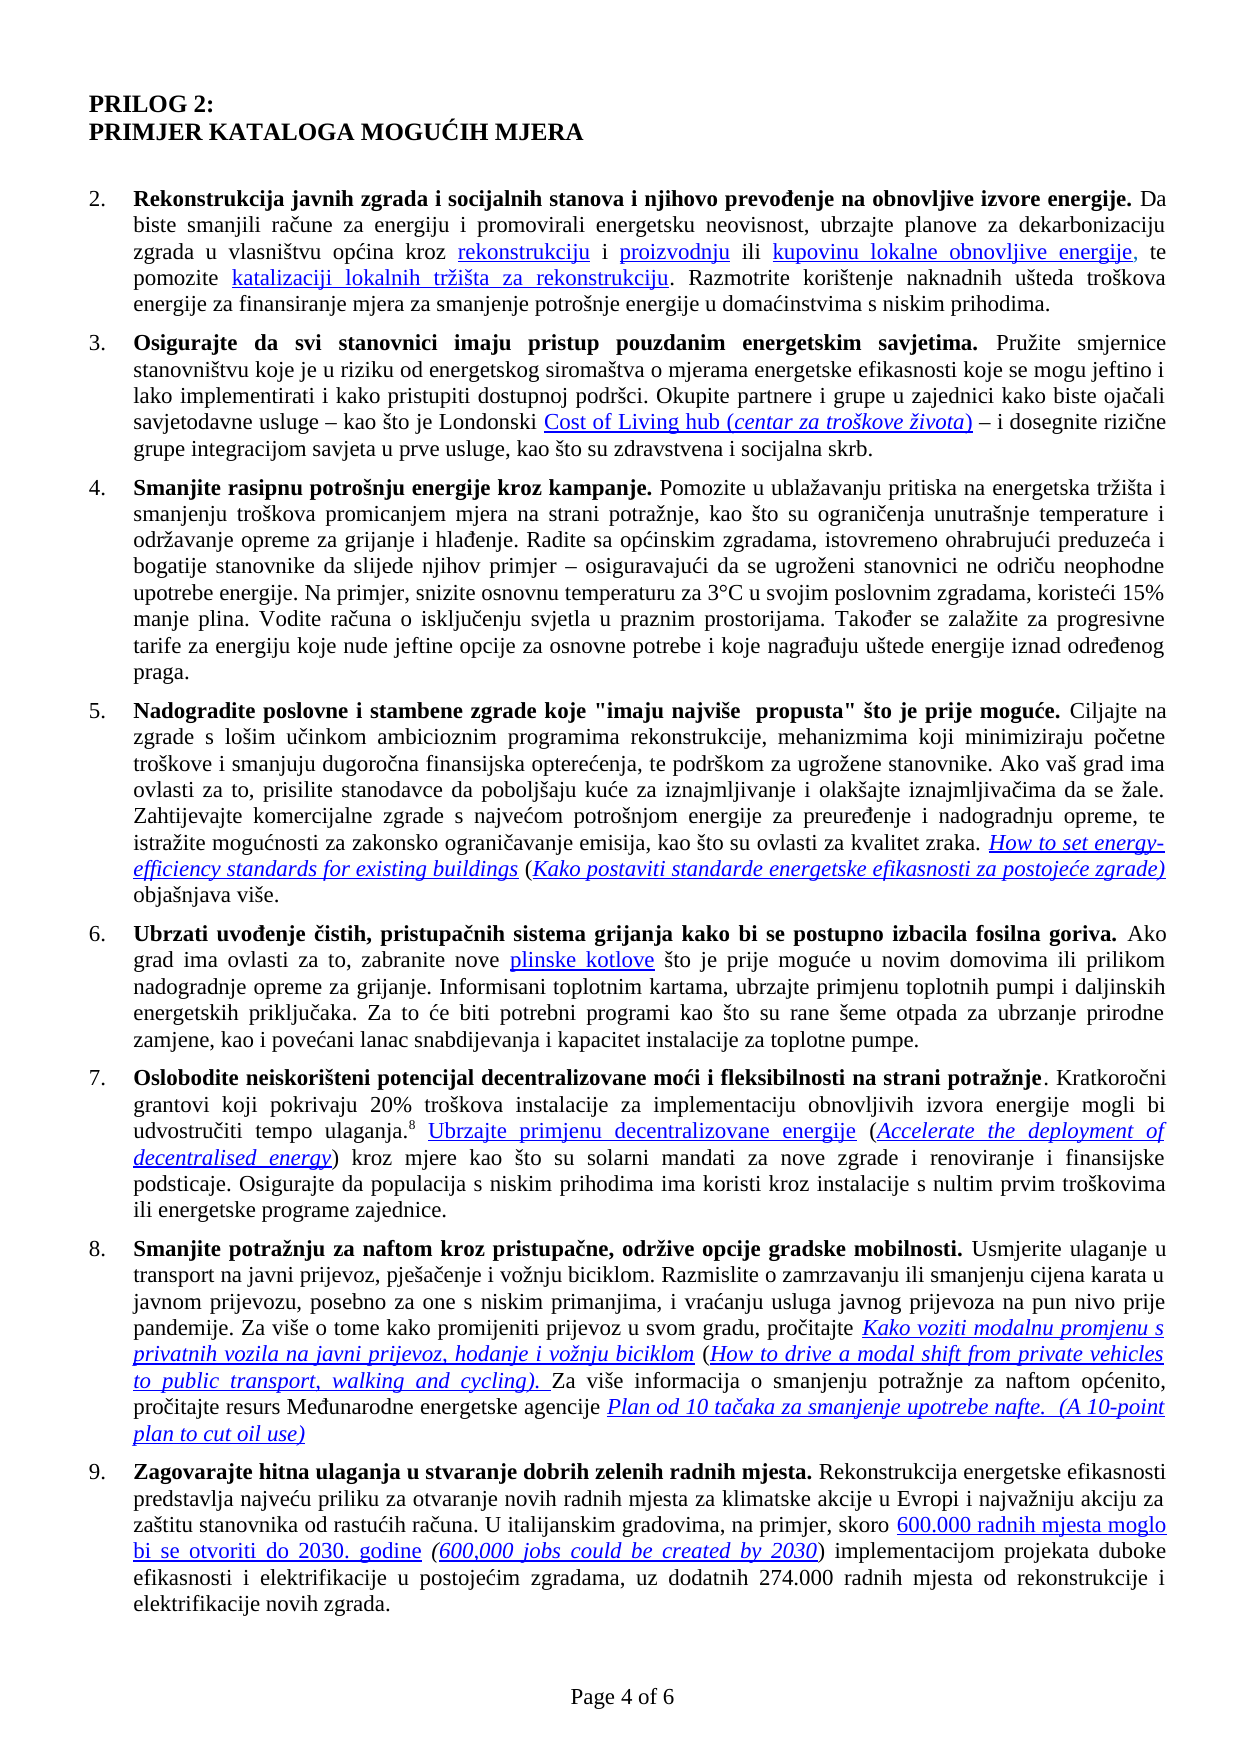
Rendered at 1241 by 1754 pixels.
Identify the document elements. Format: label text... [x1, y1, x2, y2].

text PRIMJER KATALOGA MOGUĆIH MJERA [89, 117, 1156, 146]
list Rekonstrukcija javnih zgrada i socijalnih stanova i njihovo prevođenje na obnovljive izvore energije. Da biste smanjili račune za energiju i promovirali energetsku neovisnost, ubrzajte planove za dekarbonizaciju zgrada u vlasništvu općina kroz rekonstrukciju i proizvodnju ili kupovinu lokalne obnovljive energije, te pomozite katalizaciji lokalnih tržišta za rekonstrukciju. Razmotrite korištenje naknadnih ušteda troškova energije za finansiranje mjera za smanjenje potrošnje energije u domaćinstvima s niskim prihodima. [89, 185, 1167, 317]
list Osigurajte da svi stanovnici imaju pristup pouzdanim energetskim savjetima. Pružite smjernice stanovništvu koje je u riziku od energetskog siromaštva o mjerama energetske efikasnosti koje se mogu jeftino i lako implementirati i kako pristupiti dostupnoj podršci. Okupite partnere i grupe u zajednici kako biste ojačali savjetodavne usluge – kao što je Londonski Cost of Living hub (centar za troškove života) – i dosegnite rizične grupe integracijom savjeta u prve usluge, kao što su zdravstvena i socijalna skrb. [89, 329, 1167, 461]
list Nadogradite poslovne i stambene zgrade koje "imaju najviše propusta" što je prije moguće. Ciljajte na zgrade s lošim učinkom ambicioznim programima rekonstrukcije, mehanizmima koji minimiziraju početne troškove i smanjuju dugoročna finansijska opterećenja, te podrškom za ugrožene stanovnike. Ako vaš grad ima ovlasti za to, prisilite stanodavce da poboljšaju kuće za iznajmljivanje i olakšajte iznajmljivačima da se žale. Zahtijevajte komercijalne zgrade s najvećom potrošnjom energije za preuređenje i nadogradnju opreme, te istražite mogućnosti za zakonsko ograničavanje emisija, kao što su ovlasti za kvalitet zraka. How to set energy-efficiency standards for existing buildings (Kako postaviti standarde energetske efikasnosti za postojeće zgrade) objašnjava više. [89, 697, 1167, 908]
list Ubrzati uvođenje čistih, pristupačnih sistema grijanja kako bi se postupno izbacila fosilna goriva. Ako grad ima ovlasti za to, zabranite nove plinske kotlove što je prije moguće u novim domovima ili prilikom nadogradnje opreme za grijanje. Informisani toplotnim kartama, ubrzajte primjenu toplotnih pumpi i daljinskih energetskih priključaka. Za to će biti potrebni programi kao što su rane šeme otpada za ubrzanje prirodne zamjene, kao i povećani lanac snabdijevanja i kapacitet instalacije za toplotne pumpe. [89, 920, 1167, 1052]
list Smanjite rasipnu potrošnju energije kroz kampanje. Pomozite u ublažavanju pritiska na energetska tržišta i smanjenju troškova promicanjem mjera na strani potražnje, kao što su ograničenja unutrašnje temperature i održavanje opreme za grijanje i hlađenje. Radite sa općinskim zgradama, istovremeno ohrabrujući preduzeća i bogatije stanovnike da slijede njihov primjer – osiguravajući da se ugroženi stanovnici ne odriču neophodne upotrebe energije. Na primjer, snizite osnovnu temperaturu za 3°C u svojim poslovnim zgradama, koristeći 15% manje plina. Vodite računa o isključenju svjetla u praznim prostorijama. Također se zalažite za progresivne tarife za energiju koje nude jeftine opcije za osnovne potrebe i koje nagrađuju uštede energije iznad određenog praga. [89, 473, 1167, 684]
text PRILOG 2: [89, 89, 1156, 117]
list Smanjite potražnju za naftom kroz pristupačne, održive opcije gradske mobilnosti. Usmjerite ulaganje u transport na javni prijevoz, pješačenje i vožnju biciklom. Razmislite o zamrzavanju ili smanjenju cijena karata u javnom prijevozu, posebno za one s niskim primanjima, i vraćanju usluga javnog prijevoza na pun nivo prije pandemije. Za više o tome kako promijeniti prijevoz u svom gradu, pročitajte Kako voziti modalnu promjenu s privatnih vozila na javni prijevoz, hodanje i vožnju biciklom (How to drive a modal shift from private vehicles to public transport, walking and cycling). Za više informacija o smanjenju potražnje za naftom općenito, pročitajte resurs Međunarodne energetske agencije Plan od 10 tačaka za smanjenje upotrebe nafte. (A 10-point plan to cut oil use) [89, 1235, 1167, 1446]
list Zagovarajte hitna ulaganja u stvaranje dobrih zelenih radnih mjesta. Rekonstrukcija energetske efikasnosti predstavlja najveću priliku za otvaranje novih radnih mjesta za klimatske akcije u Evropi i najvažniju akciju za zaštitu stanovnika od rastućih računa. U italijanskim gradovima, na primjer, skoro 600.000 radnih mjesta moglo bi se otvoriti do 2030. godine (600,000 jobs could be created by 2030) implementacijom projekata duboke efikasnosti i elektrifikacije u postojećim zgradama, uz dodatnih 274.000 radnih mjesta od rekonstrukcije i elektrifikacije novih zgrada. [89, 1458, 1167, 1617]
list Oslobodite neiskorišteni potencijal decentralizovane moći i fleksibilnosti na strani potražnje. Kratkoročni grantovi koji pokrivaju 20% troškova instalacije za implementaciju obnovljivih izvora energije mogli bi udvostručiti tempo ulaganja.8 Ubrzajte primjenu decentralizovane energije (Accelerate the deployment of decentralised energy) kroz mjere kao što su solarni mandati za nove zgrade i renoviranje i finansijske podsticaje. Osigurajte da populacija s niskim prihodima ima koristi kroz instalacije s nultim prvim troškovima ili energetske programe zajednice. [89, 1064, 1167, 1223]
